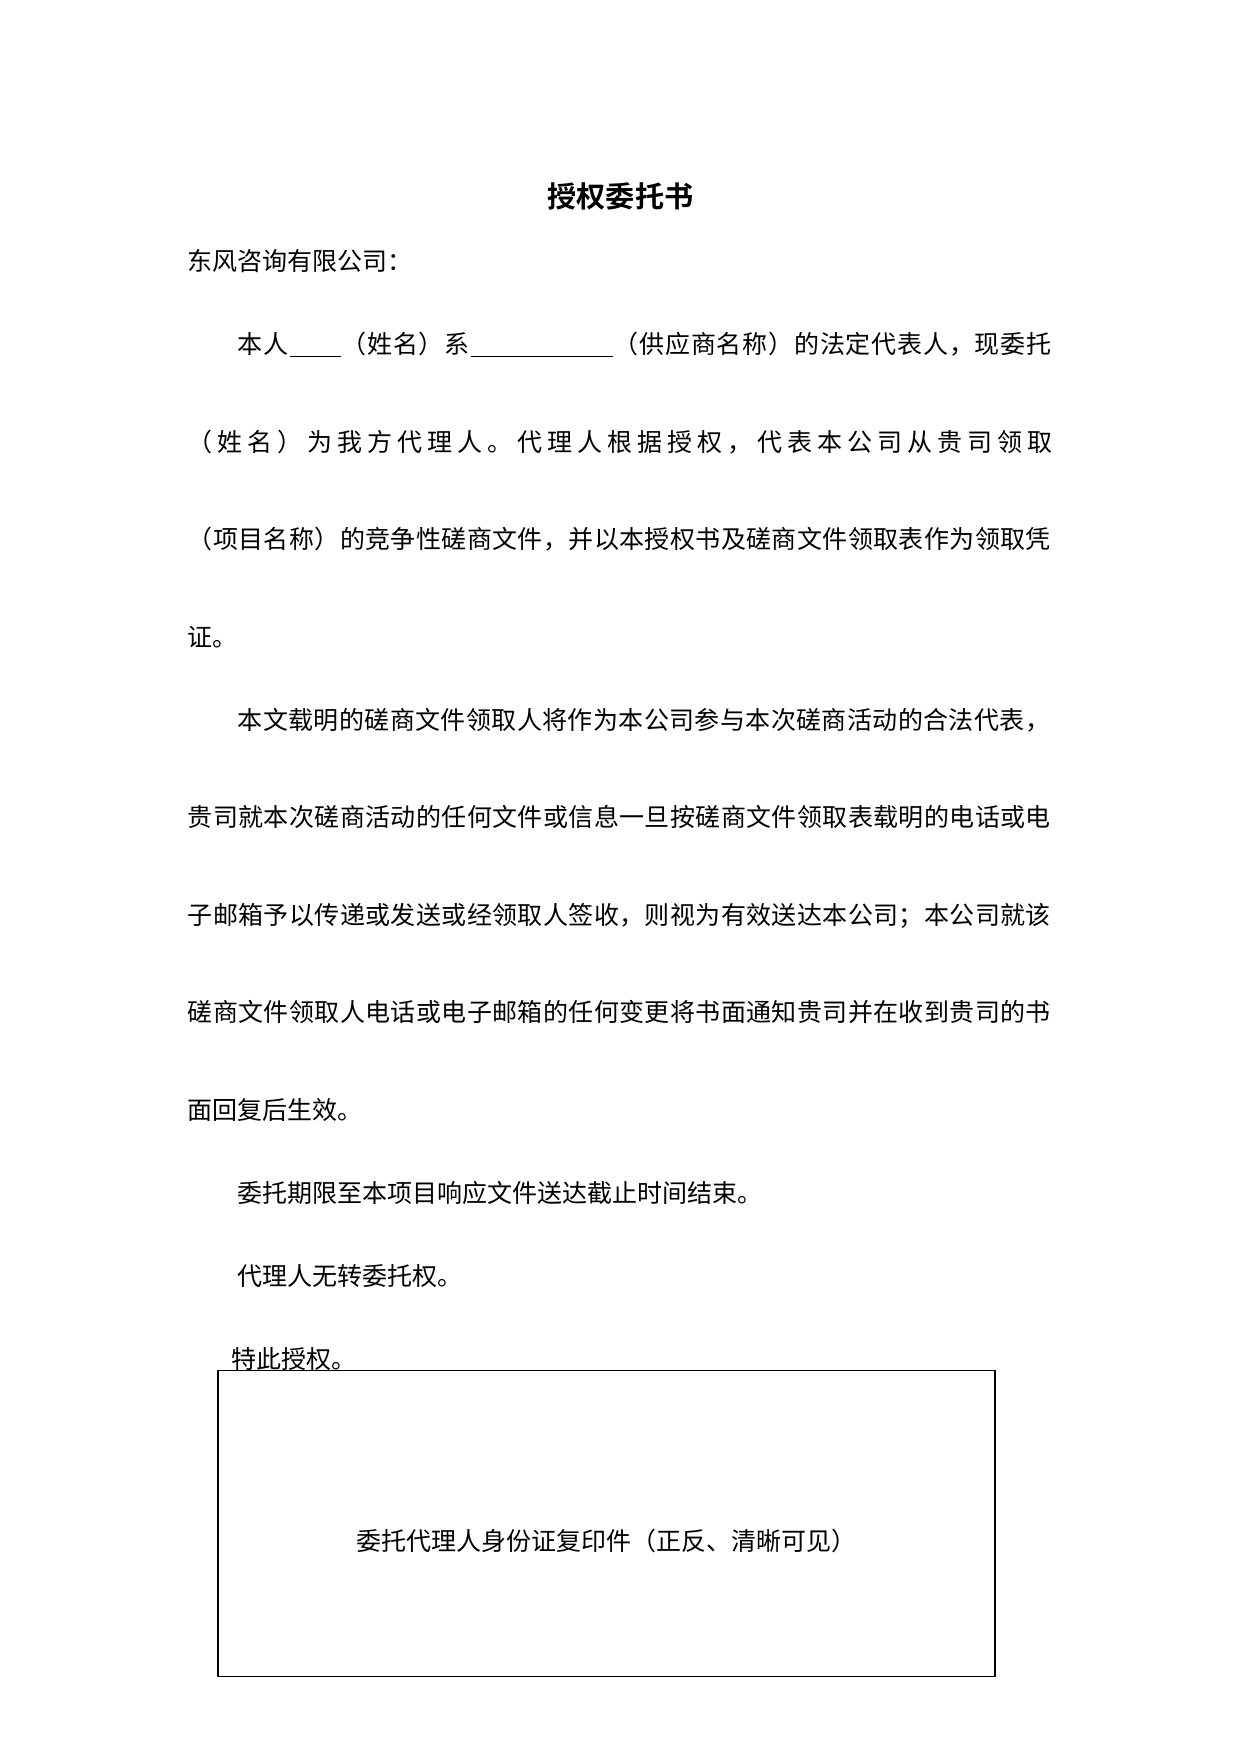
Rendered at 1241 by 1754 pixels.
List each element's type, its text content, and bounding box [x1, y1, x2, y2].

text 本人 （姓名）系 （供应商名称）的法定代表人，现委托 （姓名）为我方代理人。代理人根据授权，代表本公司从贵司领取 （项目名称）的竞争性磋商文件，并以本授权书及磋商文件领取表作为领取凭证。 [187, 310, 1053, 668]
text 特此授权。 [187, 1325, 1053, 1390]
text 授权委托书 [187, 162, 1053, 227]
text 本文载明的磋商文件领取人将作为本公司参与本次磋商活动的合法代表，贵司就本次磋商活动的任何文件或信息一旦按磋商文件领取表载明的电话或电子邮箱予以传递或发送或经领取人签收，则视为有效送达本公司；本公司就该磋商文件领取人电话或电子邮箱的任何变更将书面通知贵司并在收到贵司的书面回复后生效。 [187, 686, 1053, 1141]
text 委托期限至本项目响应文件送达截止时间结束。 [187, 1159, 1053, 1224]
text 东风咨询有限公司： [187, 227, 1053, 292]
text 代理人无转委托权。 [187, 1242, 1053, 1307]
